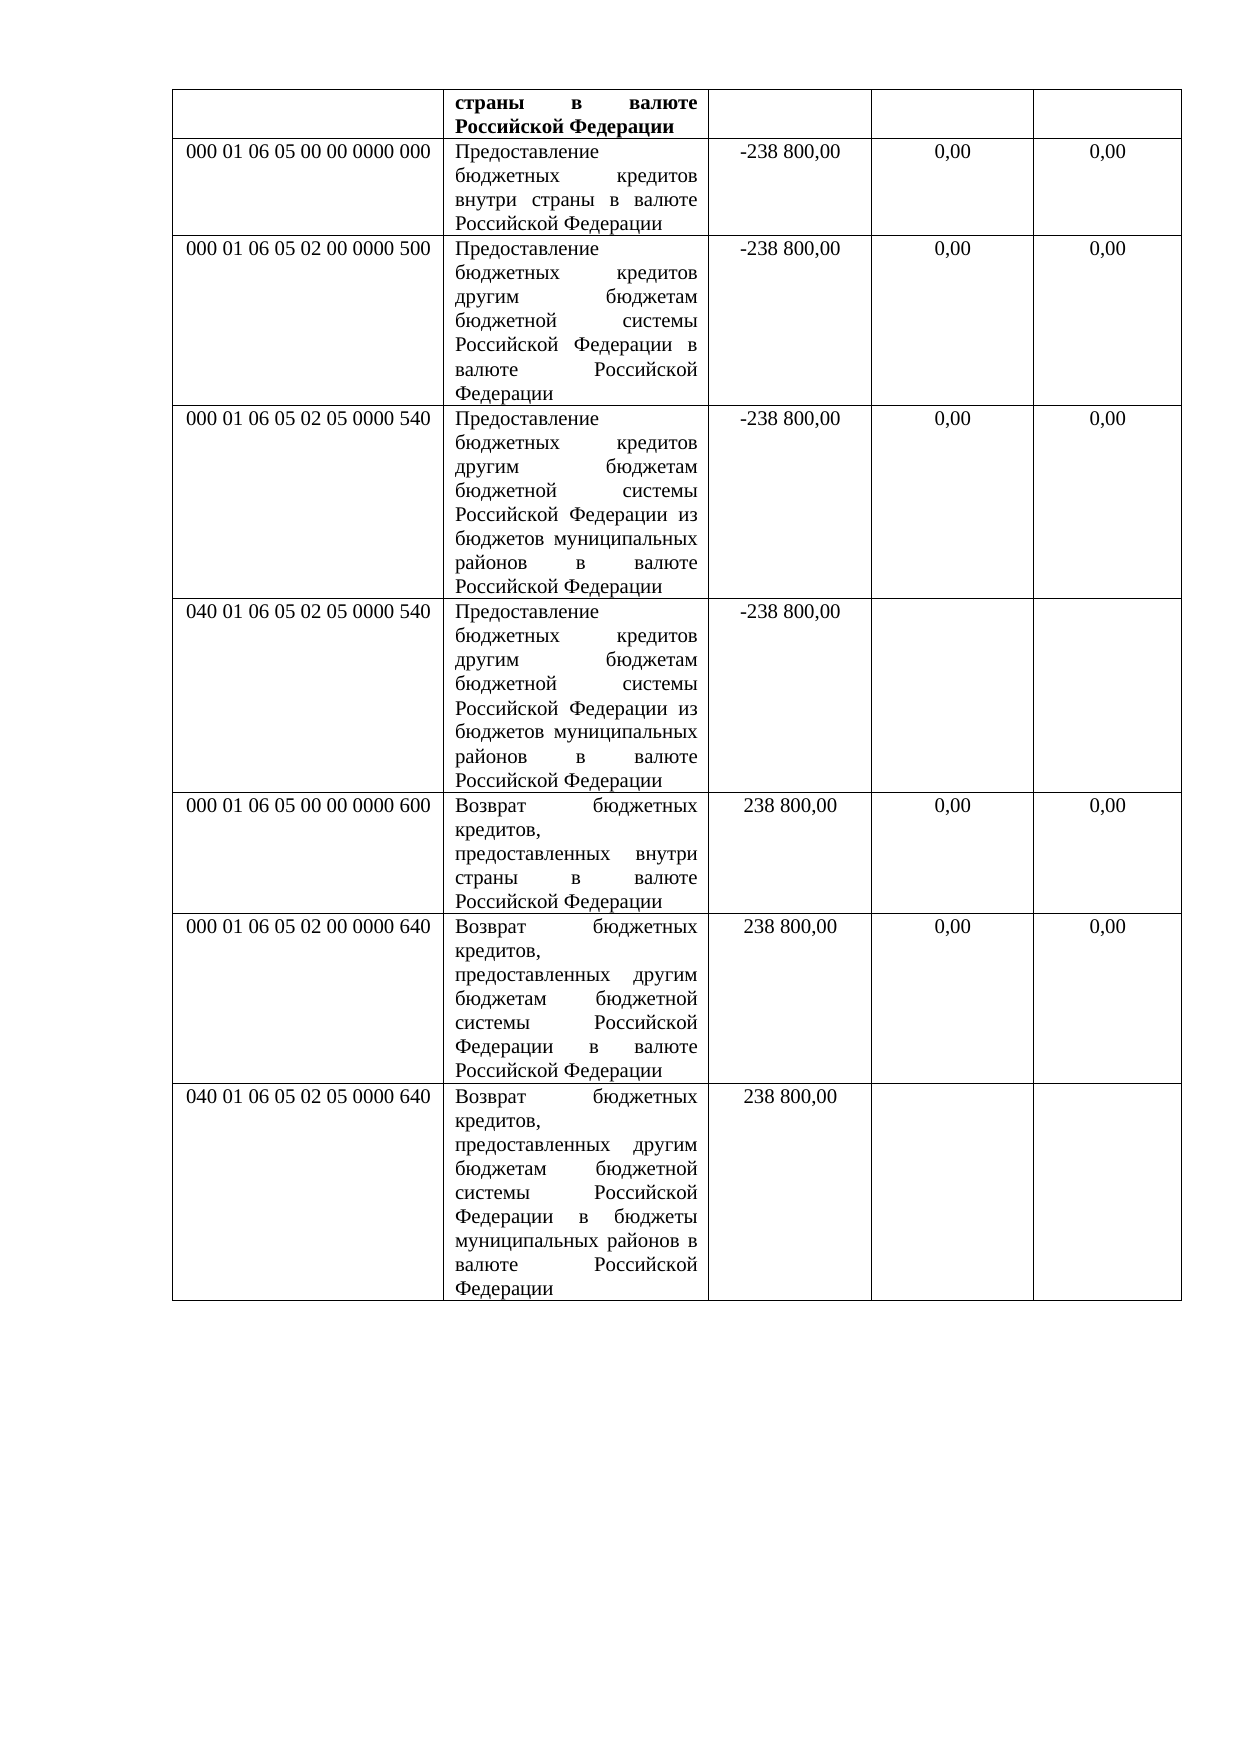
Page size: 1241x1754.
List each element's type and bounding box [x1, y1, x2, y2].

table_cell [161, 89, 1181, 1416]
